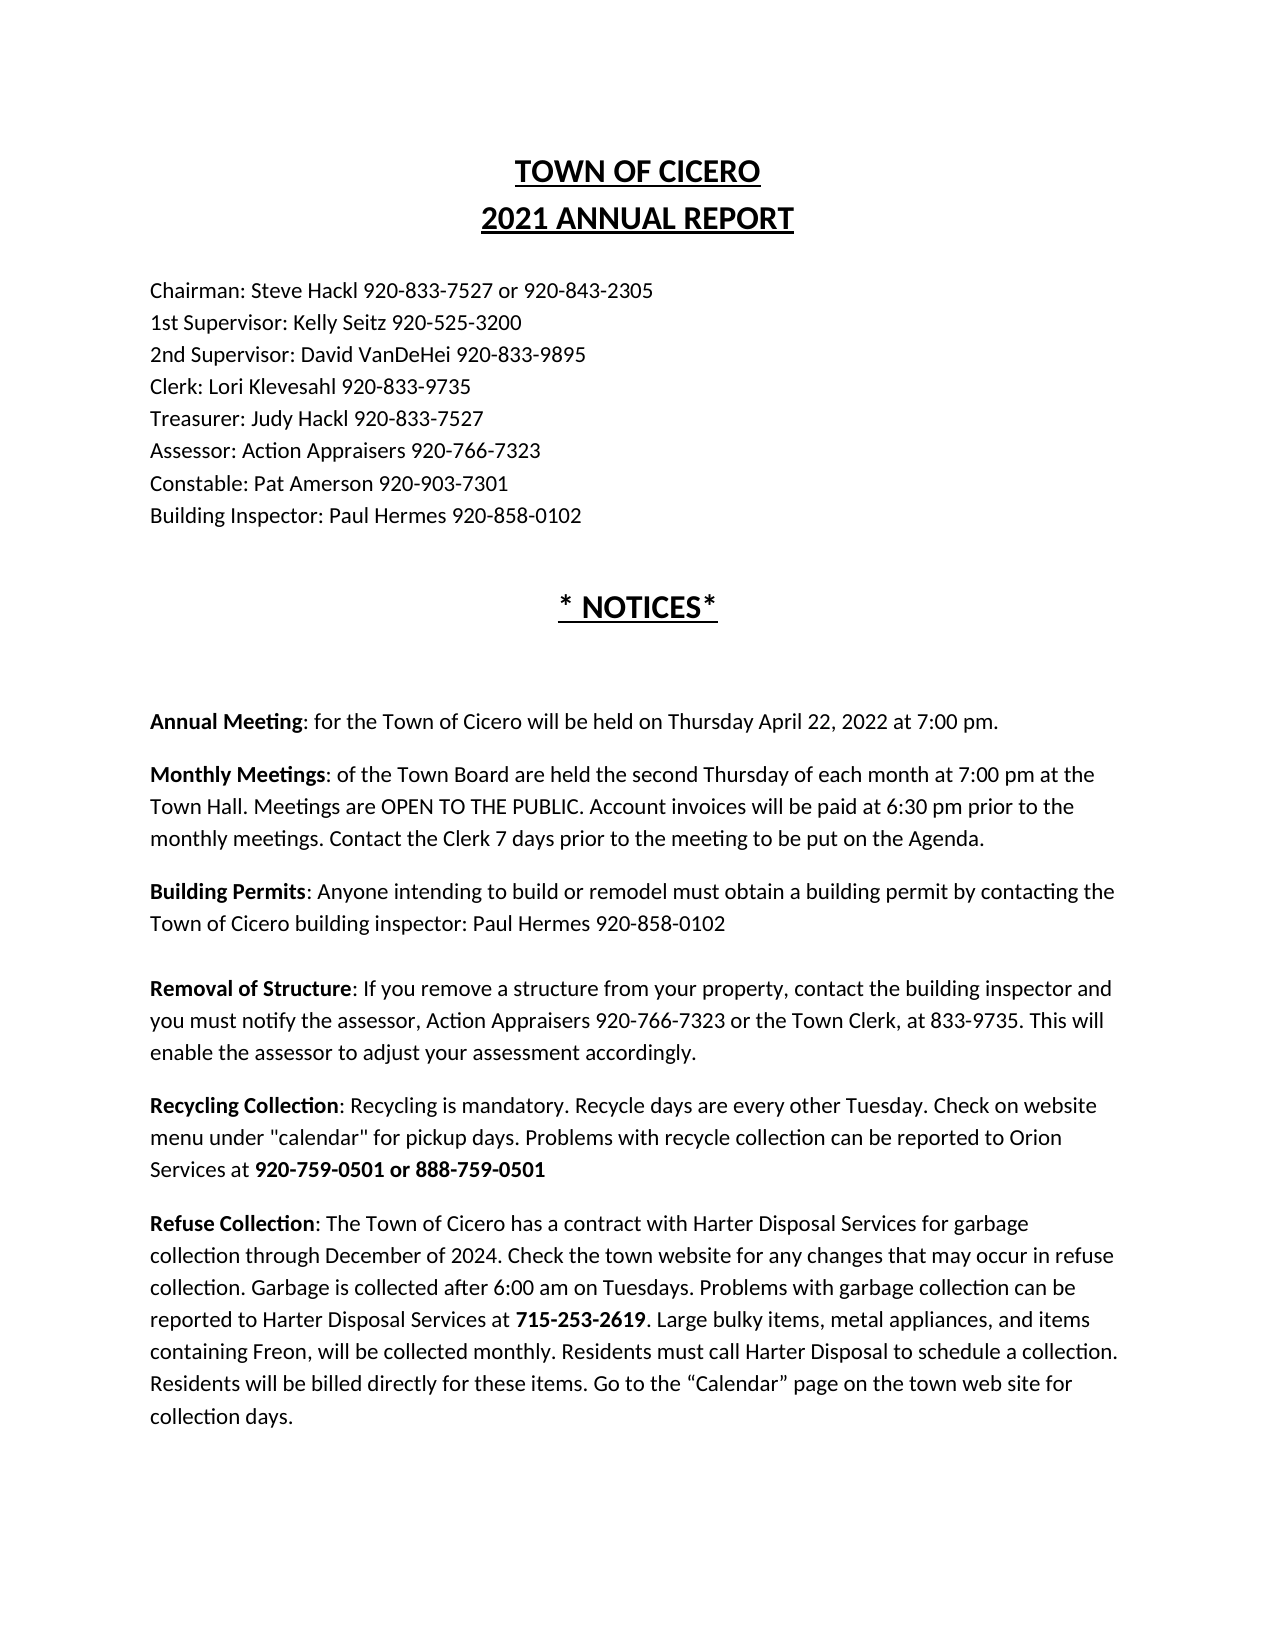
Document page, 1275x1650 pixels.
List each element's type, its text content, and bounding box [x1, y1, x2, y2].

text TOWN OF CICERO [150, 150, 1125, 191]
text * NOTICES* [150, 586, 1125, 627]
text Constable: Pat Amerson 920-903-7301 [150, 469, 1125, 497]
text 1st Supervisor: Kelly Seitz 920-525-3200 [150, 308, 1125, 336]
text Chairman: Steve Hackl 920-833-7527 or 920-843-2305 [150, 276, 1125, 304]
text 2nd Supervisor: David VanDeHei 920-833-9895 [150, 340, 1125, 368]
text Refuse Collection: The Town of Cicero has a contract with Harter Disposal Services for garbage collection through December of 2024. Check the town website for any changes that may occur in refuse collection. Garbage is collected after 6:00 am on Tuesdays. Problems with garbage collection can be reported to Harter Disposal Services at 715-253-2619. Large bulky items, metal appliances, and items containing Freon, will be collected monthly. Residents must call Harter Disposal to schedule a collection. Residents will be billed directly for these items. Go to the “Calendar” page on the town web site for collection days. [150, 1209, 1125, 1430]
text 2021 ANNUAL REPORT [150, 197, 1125, 237]
text Recycling Collection: Recycling is mandatory. Recycle days are every other Tuesday. Check on website menu under "calendar" for pickup days. Problems with recycle collection can be reported to Orion Services at 920-759-0501 or 888-759-0501 [150, 1091, 1125, 1184]
text Removal of Structure: If you remove a structure from your property, contact the building inspector and you must notify the assessor, Action Appraisers 920-766-7323 or the Town Clerk, at 833-9735. This will enable the assessor to adjust your assessment accordingly. [150, 974, 1125, 1066]
text Clerk: Lori Klevesahl 920-833-9735 [150, 372, 1125, 400]
text Building Inspector: Paul Hermes 920-858-0102 [150, 501, 1125, 529]
text Building Permits: Anyone intending to build or remodel must obtain a building permit by contacting the Town of Cicero building inspector: Paul Hermes 920-858-0102 [150, 877, 1125, 937]
text Monthly Meetings: of the Town Board are held the second Thursday of each month at 7:00 pm at the Town Hall. Meetings are OPEN TO THE PUBLIC. Account invoices will be paid at 6:30 pm prior to the monthly meetings. Contact the Clerk 7 days prior to the meeting to be put on the Agenda. [150, 760, 1125, 852]
text Assessor: Action Appraisers 920-766-7323 [150, 437, 1125, 465]
text Treasurer: Judy Hackl 920-833-7527 [150, 404, 1125, 432]
text Annual Meeting: for the Town of Cicero will be held on Thursday April 22, 2022 at 7:00 pm. [150, 707, 1125, 735]
